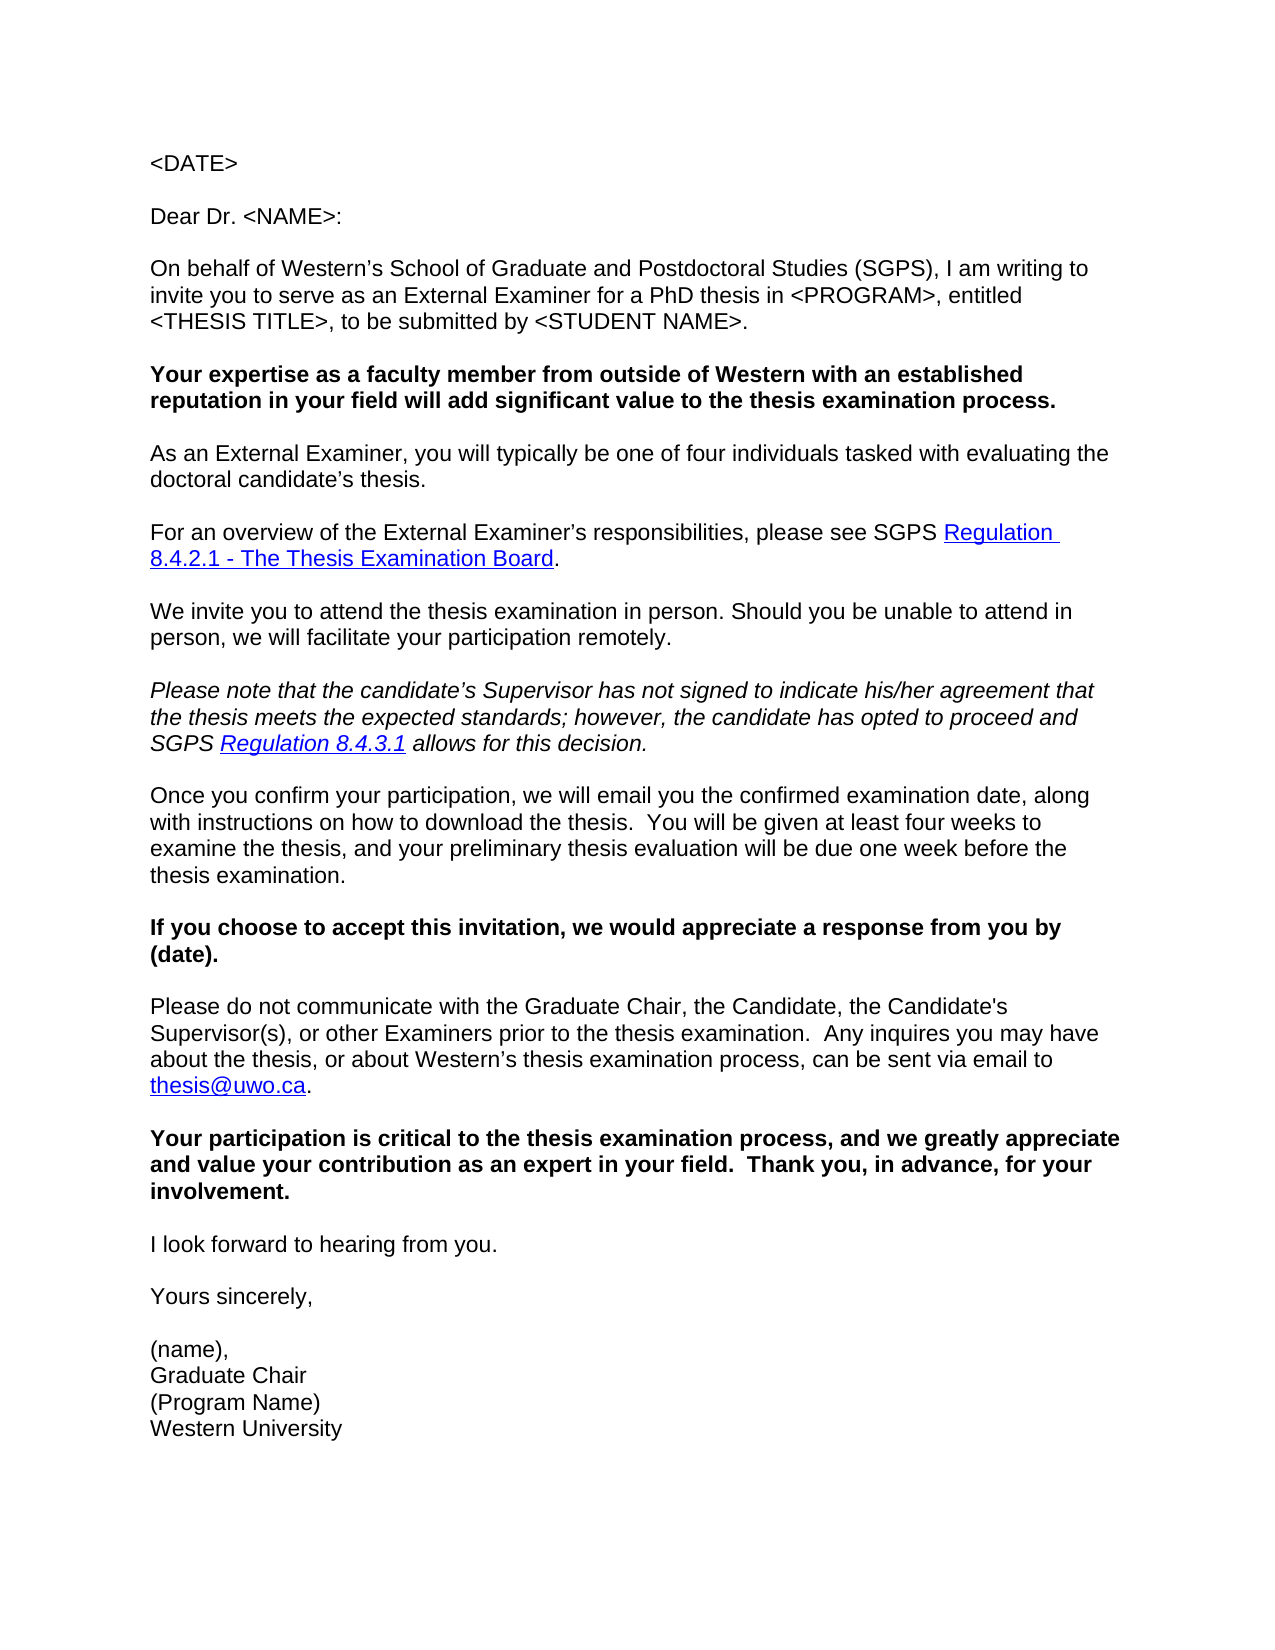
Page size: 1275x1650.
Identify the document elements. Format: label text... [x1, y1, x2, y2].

text I look forward to hearing from you. [150, 1231, 1125, 1257]
text For an overview of the External Examiner’s responsibilities, please see SGPS Regulation 8.4.2.1 - The Thesis Examination Board. [150, 519, 1125, 572]
text Please note that the candidate’s Supervisor has not signed to indicate his/her agreement that the thesis meets the expected standards; however, the candidate has opted to proceed and SGPS Regulation 8.4.3.1 allows for this decision. [150, 677, 1125, 756]
text Yours sincerely, [150, 1283, 1125, 1309]
text Once you confirm your participation, we will email you the confirmed examination date, along with instructions on how to download the thesis. You will be given at least four weeks to examine the thesis, and your preliminary thesis evaluation will be due one week before the thesis examination. [150, 782, 1125, 888]
text If you choose to accept this invitation, we would appreciate a response from you by (date). [150, 914, 1125, 967]
text As an External Examiner, you will typically be one of four individuals tasked with evaluating the doctoral candidate’s thesis. [150, 440, 1125, 493]
text Your participation is critical to the thesis examination process, and we greatly appreciate and value your contribution as an expert in your field. Thank you, in advance, for your involvement. [150, 1125, 1125, 1204]
text On behalf of Western’s School of Graduate and Postdoctoral Studies (SGPS), I am writing to invite you to serve as an External Examiner for a PhD thesis in <PROGRAM>, entitled <THESIS TITLE>, to be submitted by <STUDENT NAME>. [150, 255, 1125, 334]
text Dear Dr. <NAME>: [150, 203, 1125, 229]
text Your expertise as a faculty member from outside of Western with an established reputation in your field will add significant value to the thesis examination process. [150, 361, 1125, 413]
text Please do not communicate with the Graduate Chair, the Candidate, the Candidate's Supervisor(s), or other Examiners prior to the thesis examination. Any inquires you may have about the thesis, or about Western’s thesis examination process, can be sent via email to thesis@uwo.ca. [150, 993, 1125, 1099]
text We invite you to attend the thesis examination in person. Should you be unable to attend in person, we will facilitate your participation remotely. [150, 598, 1125, 651]
text (name), Graduate Chair (Program Name) Western University [150, 1336, 1125, 1441]
text <DATE> [150, 150, 1125, 176]
